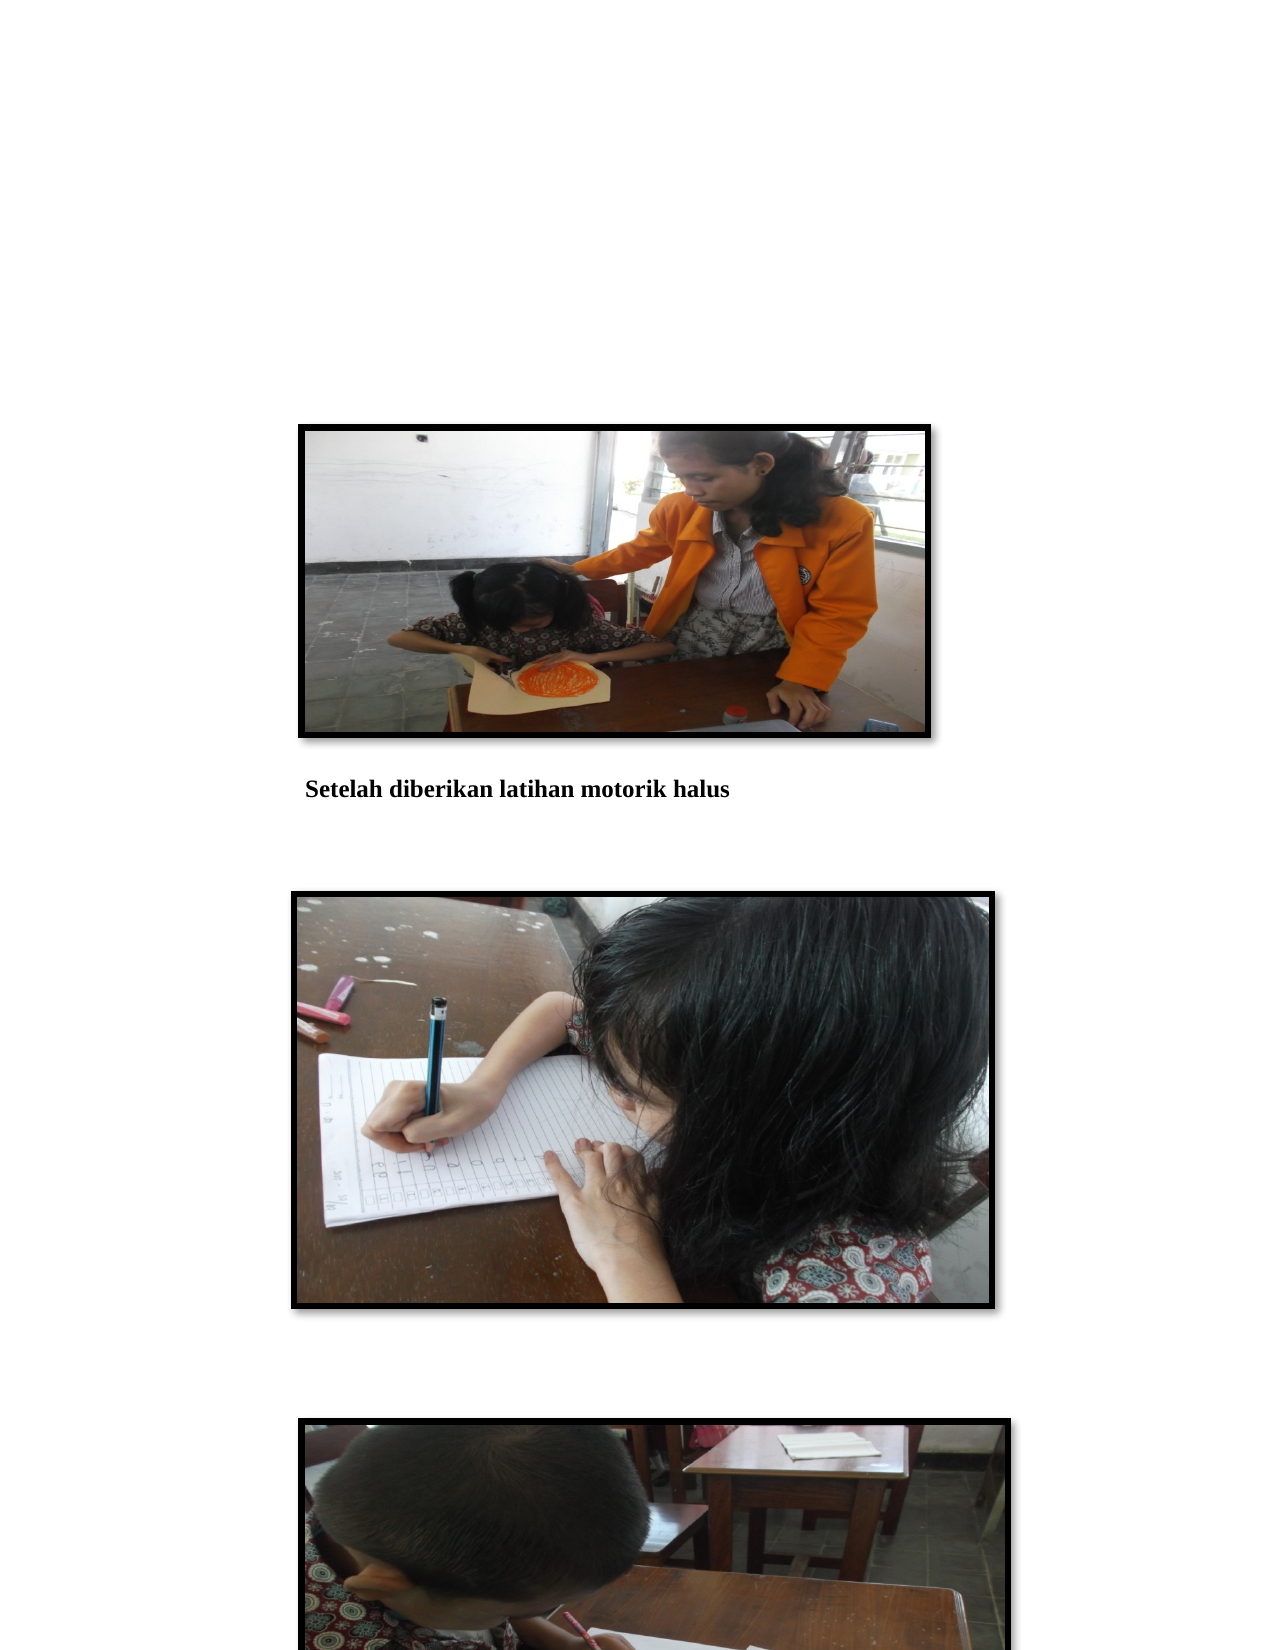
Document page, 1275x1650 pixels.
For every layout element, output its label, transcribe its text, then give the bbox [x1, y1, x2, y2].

picture [305, 431, 925, 732]
picture [305, 1425, 1005, 1650]
picture [297, 897, 989, 1303]
text Setelah diberikan latihan motorik halus [236, 774, 1098, 803]
